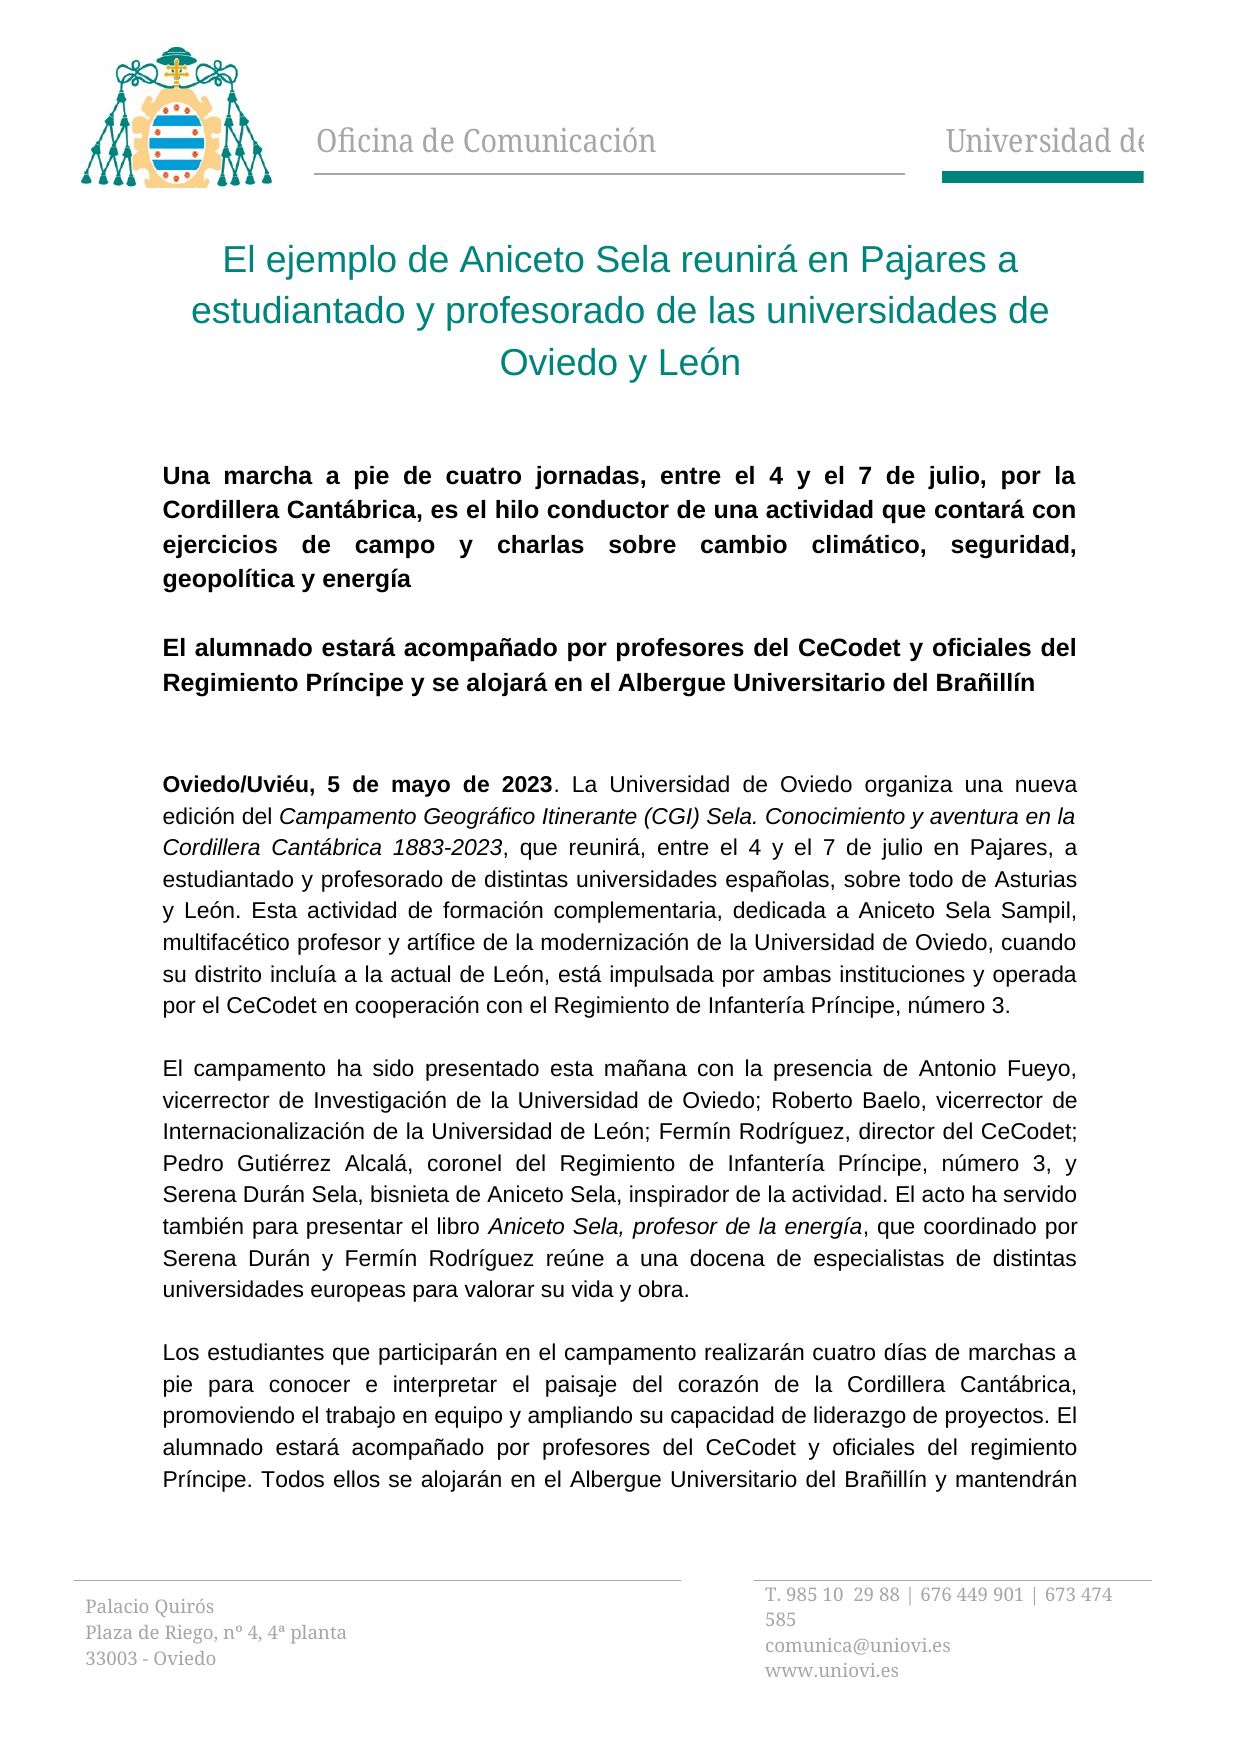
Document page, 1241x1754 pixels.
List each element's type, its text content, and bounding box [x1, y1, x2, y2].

text El alumnado estará acompañado por profesores del CeCodet y oficiales del Regimiento Príncipe y se alojará en el Albergue Universitario del Brañillín [162, 633, 1078, 696]
text El ejemplo de Aniceto Sela reunirá en Pajares a estudiantado y profesorado de las universidades de Oviedo y León [162, 237, 1078, 383]
text Una marcha a pie de cuatro jornadas, entre el 4 y el 7 de julio, por la Cordillera Cantábrica, es el hilo conductor de una actividad que contará con ejercicios de campo y charlas sobre cambio climático, seguridad, geopolítica y energía [162, 461, 1078, 593]
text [162, 1339, 1078, 1492]
text Oviedo/Uviéu, 5 de mayo de 2023. La Universidad de Oviedo organiza una nueva edición del Campamento Geográfico Itinerante (CGI) Sela. Conocimiento y aventura en la Cordillera Cantábrica 1883-2023, que reunirá, entre el 4 y el 7 de julio en Pajares, a estudiantado y profesorado de distintas universidades españolas, sobre todo de Asturias y León. Esta actividad de formación complementaria, dedicada a Aniceto Sela Sampil, multifacético profesor y artífice de la modernización de la Universidad de Oviedo, cuando su distrito incluía a la actual de León, está impulsada por ambas instituciones y operada por el CeCodet en cooperación con el Regimiento de Infantería Príncipe, número 3. [162, 771, 1078, 1018]
text El campamento ha sido presentado esta mañana con la presencia de Antonio Fueyo, vicerrector de Investigación de la Universidad de Oviedo; Roberto Baelo, vicerrector de Internacionalización de la Universidad de León; Fermín Rodríguez, director del CeCodet; Pedro Gutiérrez Alcalá, coronel del Regimiento de Infantería Príncipe, número 3, y Serena Durán Sela, bisnieta de Aniceto Sela, inspirador de la actividad. El acto ha servido también para presentar el libro Aniceto Sela, profesor de la energía, que coordinado por Serena Durán y Fermín Rodríguez reúne a una docena de especialistas de distintas universidades europeas para valorar su vida y obra. [162, 1055, 1078, 1302]
